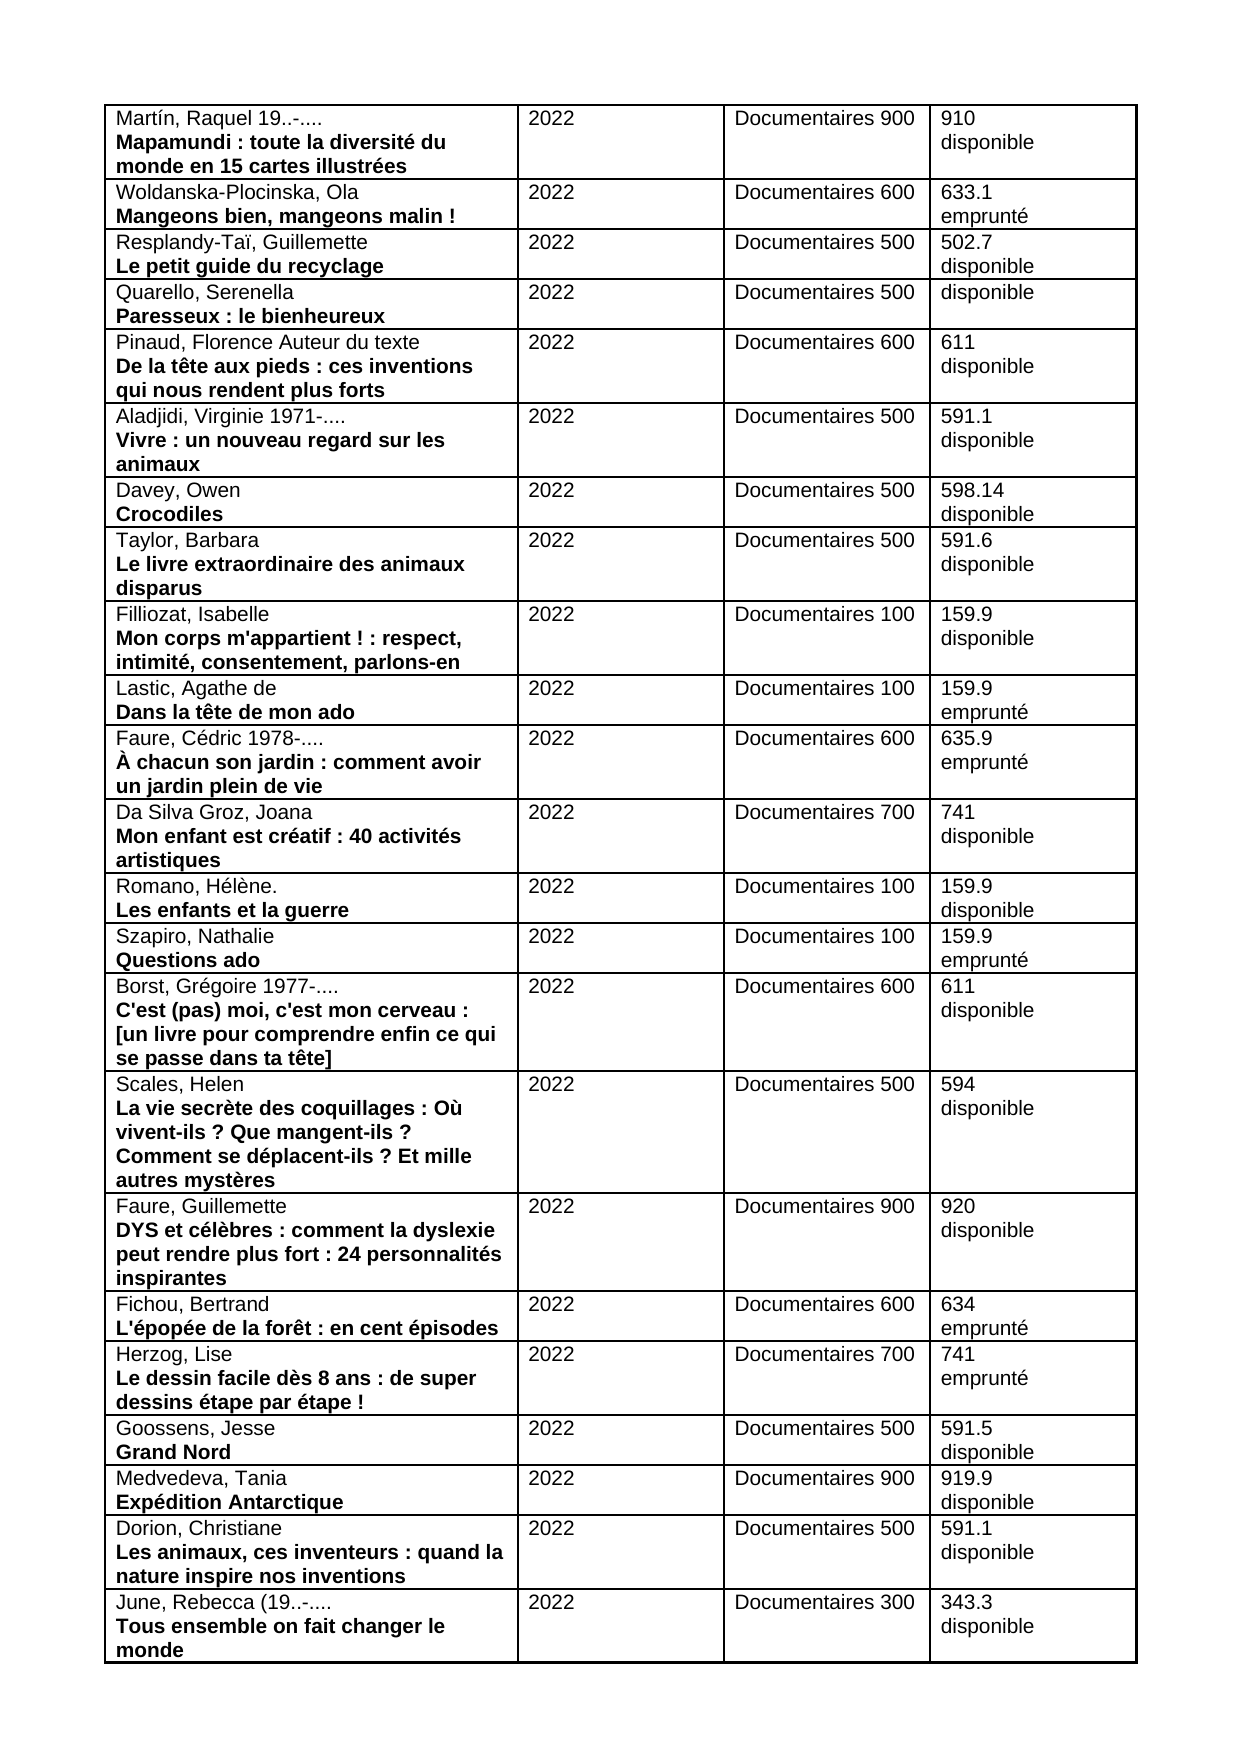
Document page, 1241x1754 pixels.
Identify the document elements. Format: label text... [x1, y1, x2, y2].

table_cell 741 emprunté [931, 1342, 1135, 1413]
table_cell Borst, Grégoire 1977-.... C'est (pas) moi, c'est mon cerveau : [un livre pour comprendre enfin ce qui se passe dans ta tête] [106, 974, 517, 1070]
table_cell 910 disponible [931, 106, 1135, 178]
table_cell Medvedeva, Tania Expédition Antarctique [106, 1466, 517, 1513]
table_cell Documentaires 500 [725, 478, 929, 526]
table_cell Faure, Guillemette DYS et célèbres : comment la dyslexie peut rendre plus fort : 24 personnalités inspirantes [106, 1194, 517, 1289]
table_cell Documentaires 700 [725, 1342, 929, 1413]
table_cell Filliozat, Isabelle Mon corps m'appartient ! : respect, intimité, consentement, parlons-en [106, 602, 517, 674]
table_cell Documentaires 900 [725, 1194, 929, 1289]
table_cell Szapiro, Nathalie Questions ado [106, 924, 517, 972]
table_cell 591.5 disponible [931, 1416, 1135, 1463]
table_cell 2022 [519, 1416, 723, 1463]
table_cell Documentaires 500 [725, 528, 929, 600]
table_cell Da Silva Groz, Joana Mon enfant est créatif : 40 activités artistiques [106, 800, 517, 872]
table_cell 2022 [519, 1072, 723, 1192]
table_cell June, Rebecca (19..-.... Tous ensemble on fait changer le monde [106, 1590, 517, 1661]
table_cell Dorion, Christiane Les animaux, ces inventeurs : quand la nature inspire nos inventions [106, 1516, 517, 1587]
table_cell 159.9 emprunté [931, 676, 1135, 724]
table_cell 741 disponible [931, 800, 1135, 872]
table_cell 919.9 disponible [931, 1466, 1135, 1513]
table_cell 2022 [519, 1516, 723, 1587]
table_cell Documentaires 100 [725, 602, 929, 674]
table_cell 343.3 disponible [931, 1590, 1135, 1661]
table_cell Documentaires 600 [725, 726, 929, 798]
table_cell Davey, Owen Crocodiles [106, 478, 517, 526]
table_cell 594 disponible [931, 1072, 1135, 1192]
table_cell Documentaires 500 [725, 1516, 929, 1587]
table_cell 920 disponible [931, 1194, 1135, 1289]
table_cell 2022 [519, 924, 723, 972]
table_cell 611 disponible [931, 330, 1135, 402]
table_cell 2022 [519, 230, 723, 278]
table_cell Resplandy-Taï, Guillemette Le petit guide du recyclage [106, 230, 517, 278]
table_cell 2022 [519, 404, 723, 476]
table_cell 2022 [519, 180, 723, 228]
table_cell 591.1 disponible [931, 404, 1135, 476]
table_cell Taylor, Barbara Le livre extraordinaire des animaux disparus [106, 528, 517, 600]
table_cell 2022 [519, 330, 723, 402]
table_cell 2022 [519, 974, 723, 1070]
table_cell Woldanska-Plocinska, Ola Mangeons bien, mangeons malin ! [106, 180, 517, 228]
table_cell 598.14 disponible [931, 478, 1135, 526]
table_cell Documentaires 600 [725, 974, 929, 1070]
table_cell 633.1 emprunté [931, 180, 1135, 228]
table_cell Aladjidi, Virginie 1971-.... Vivre : un nouveau regard sur les animaux [106, 404, 517, 476]
table_cell 2022 [519, 1466, 723, 1513]
table_cell Fichou, Bertrand L'épopée de la forêt : en cent épisodes [106, 1292, 517, 1339]
table_cell 2022 [519, 478, 723, 526]
table_cell 2022 [519, 874, 723, 922]
table_cell Herzog, Lise Le dessin facile dès 8 ans : de super dessins étape par étape ! [106, 1342, 517, 1413]
table_cell 635.9 emprunté [931, 726, 1135, 798]
table_cell 2022 [519, 726, 723, 798]
table_cell 159.9 disponible [931, 874, 1135, 922]
table_cell disponible [931, 280, 1135, 328]
table_cell Documentaires 500 [725, 280, 929, 328]
table_cell Documentaires 700 [725, 800, 929, 872]
table_cell 502.7 disponible [931, 230, 1135, 278]
table_cell 2022 [519, 106, 723, 178]
table_cell Documentaires 900 [725, 1466, 929, 1513]
table_cell 2022 [519, 1194, 723, 1289]
table_cell Documentaires 600 [725, 180, 929, 228]
table_cell Goossens, Jesse Grand Nord [106, 1416, 517, 1463]
table_cell 159.9 emprunté [931, 924, 1135, 972]
table_cell 2022 [519, 602, 723, 674]
table_cell Documentaires 500 [725, 404, 929, 476]
table_cell Faure, Cédric 1978-.... À chacun son jardin : comment avoir un jardin plein de vie [106, 726, 517, 798]
table_cell 634 emprunté [931, 1292, 1135, 1339]
table_cell Documentaires 100 [725, 874, 929, 922]
table_cell Scales, Helen La vie secrète des coquillages : Où vivent-ils ? Que mangent-ils ? Comment se déplacent-ils ? Et mille autres mystères [106, 1072, 517, 1192]
table_cell Romano, Hélène. Les enfants et la guerre [106, 874, 517, 922]
table_cell Martín, Raquel 19..-.... Mapamundi : toute la diversité du monde en 15 cartes illustrées [106, 106, 517, 178]
table_cell 611 disponible [931, 974, 1135, 1070]
table_cell Documentaires 100 [725, 676, 929, 724]
table_cell Pinaud, Florence Auteur du texte De la tête aux pieds : ces inventions qui nous rendent plus forts [106, 330, 517, 402]
table_cell Documentaires 500 [725, 1416, 929, 1463]
table_cell 591.1 disponible [931, 1516, 1135, 1587]
table_cell Quarello, Serenella Paresseux : le bienheureux [106, 280, 517, 328]
table_cell 159.9 disponible [931, 602, 1135, 674]
table_cell Documentaires 600 [725, 330, 929, 402]
table_cell 2022 [519, 1590, 723, 1661]
table_cell 591.6 disponible [931, 528, 1135, 600]
table_cell Documentaires 300 [725, 1590, 929, 1661]
table_cell 2022 [519, 800, 723, 872]
table_cell 2022 [519, 528, 723, 600]
table_cell Documentaires 500 [725, 230, 929, 278]
table_cell 2022 [519, 1342, 723, 1413]
table_cell Documentaires 100 [725, 924, 929, 972]
table_cell Documentaires 600 [725, 1292, 929, 1339]
table_cell 2022 [519, 676, 723, 724]
table_cell Documentaires 500 [725, 1072, 929, 1192]
table_cell Lastic, Agathe de Dans la tête de mon ado [106, 676, 517, 724]
table_cell Documentaires 900 [725, 106, 929, 178]
table_cell 2022 [519, 1292, 723, 1339]
table_cell 2022 [519, 280, 723, 328]
